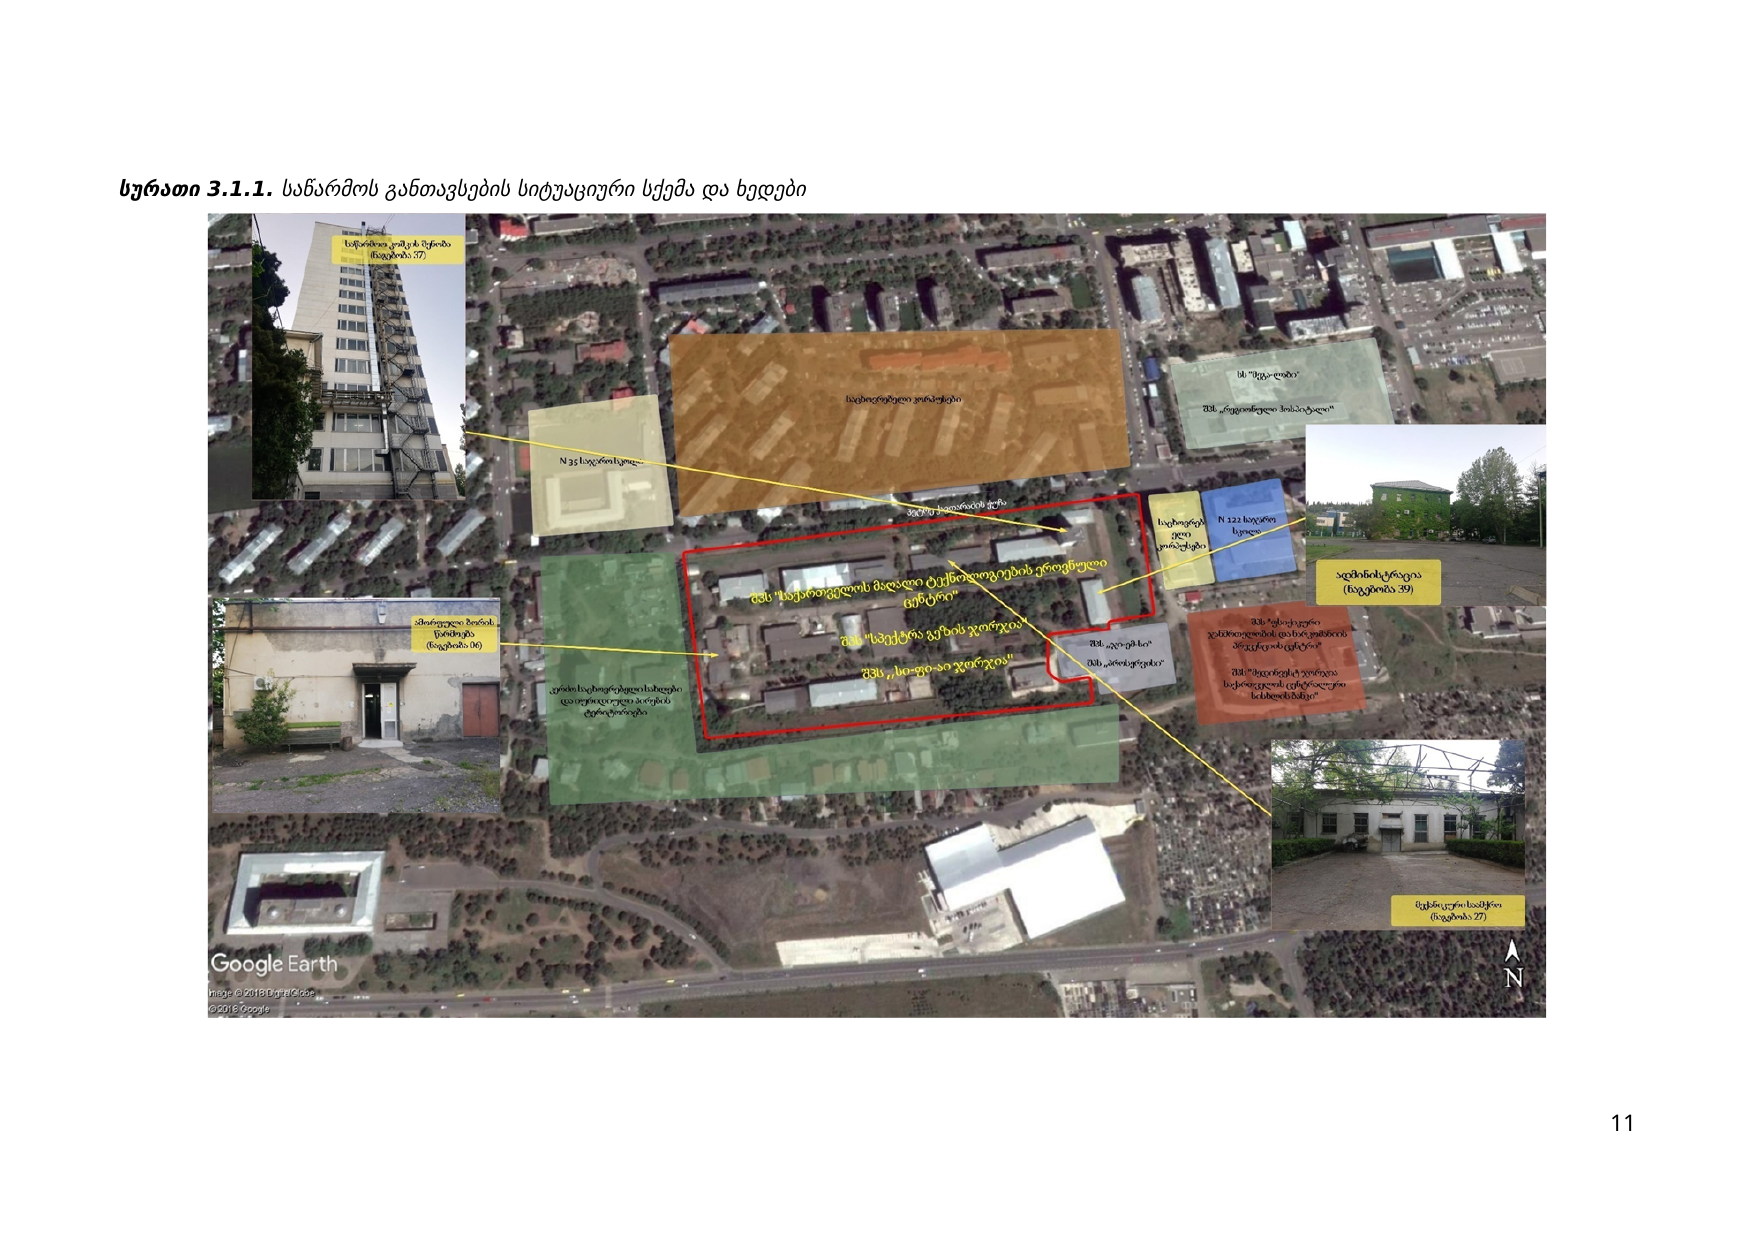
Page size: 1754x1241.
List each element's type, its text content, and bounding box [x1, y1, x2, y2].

text სურათი 3.1.1. საწარმოს განთავსების სიტუაციური სქემა და ხედები [118, 177, 1636, 201]
picture [207, 213, 1547, 1018]
